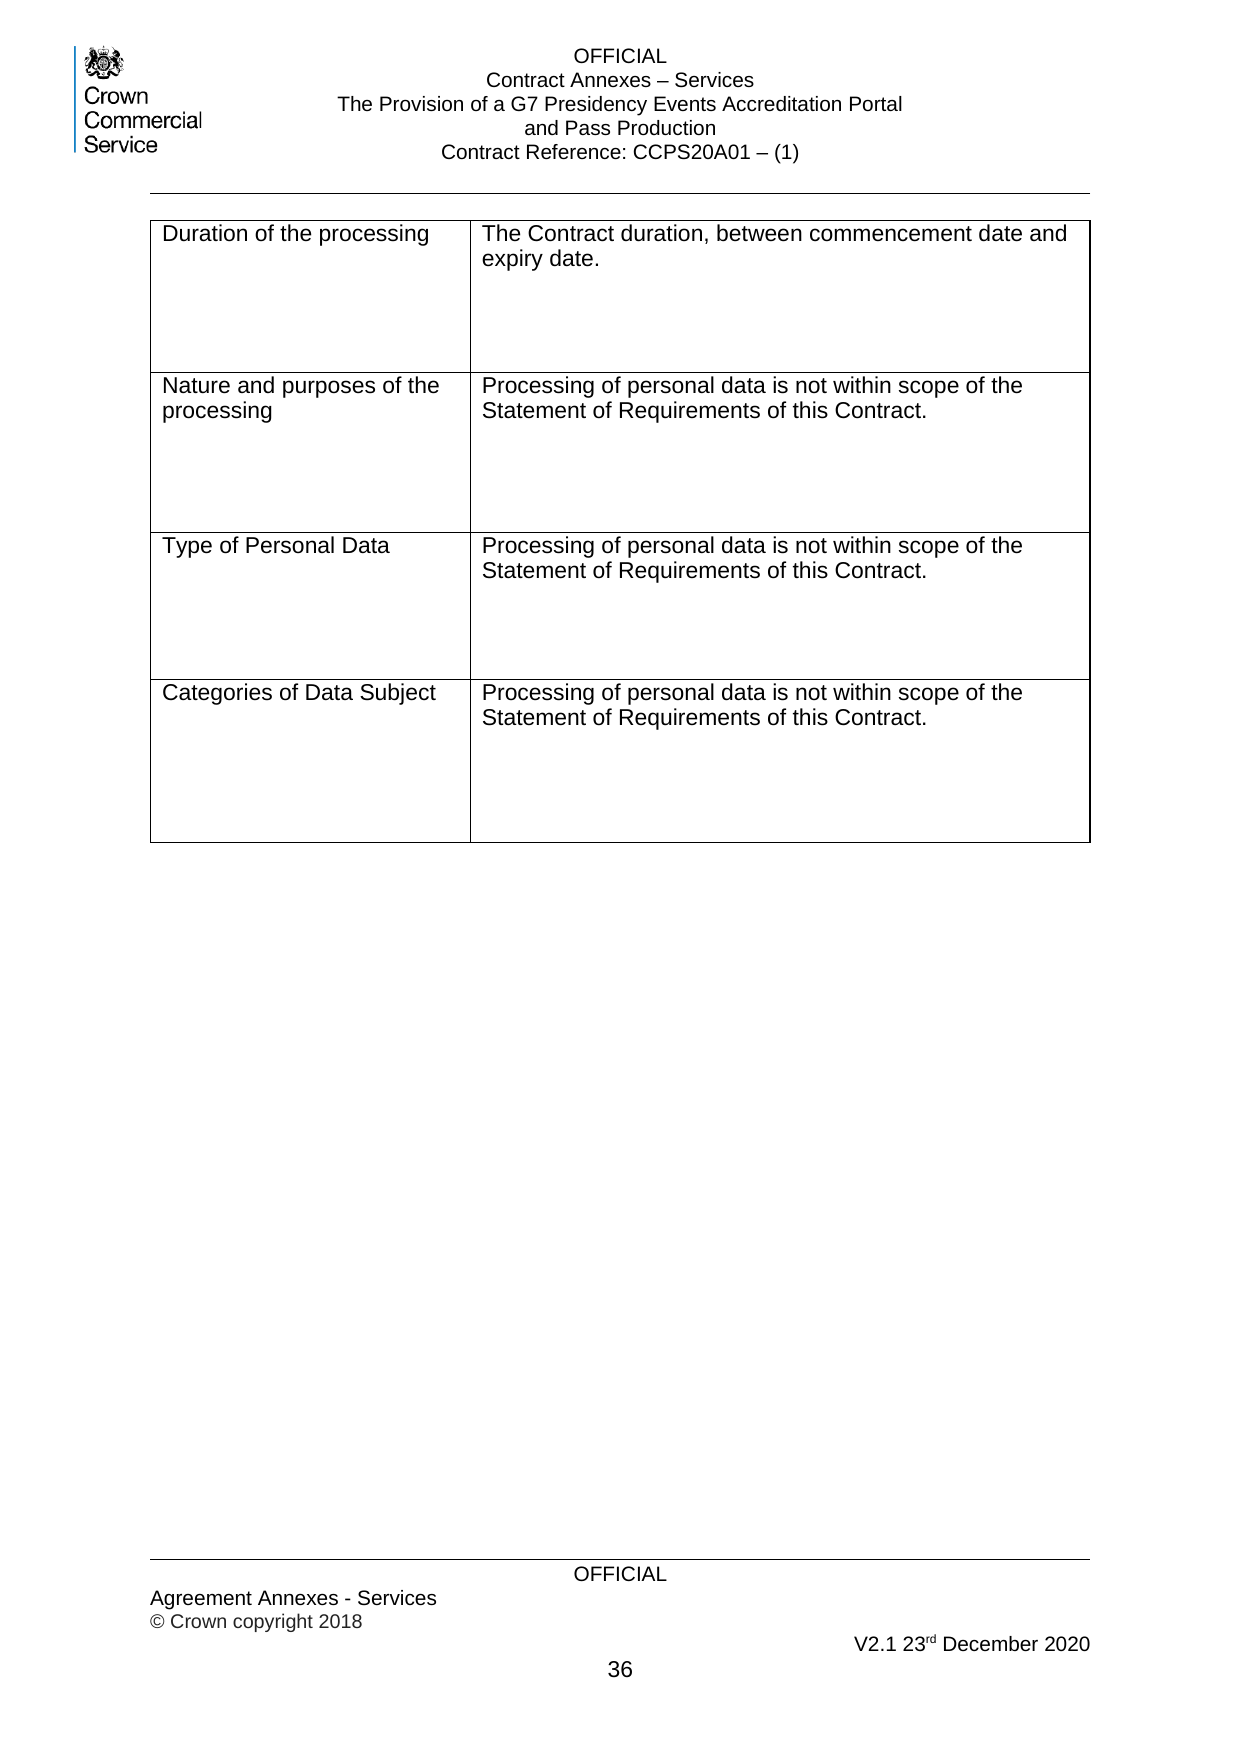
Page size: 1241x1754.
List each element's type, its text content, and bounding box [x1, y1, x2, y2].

table_cell Categories of Data Subject [151, 680, 470, 842]
picture [73, 45, 202, 153]
table_cell Nature and purposes of the processing [151, 373, 470, 532]
table_cell Duration of the processing [151, 221, 470, 372]
table_cell Processing of personal data is not within scope of the Statement of Requirements of this Contract. [471, 373, 1089, 532]
table_cell The Contract duration, between commencement date and expiry date. [471, 221, 1089, 372]
table_cell Processing of personal data is not within scope of the Statement of Requirements of this Contract. [471, 533, 1089, 679]
table_cell Type of Personal Data [151, 533, 470, 679]
table_cell Processing of personal data is not within scope of the Statement of Requirements of this Contract. [471, 680, 1089, 842]
